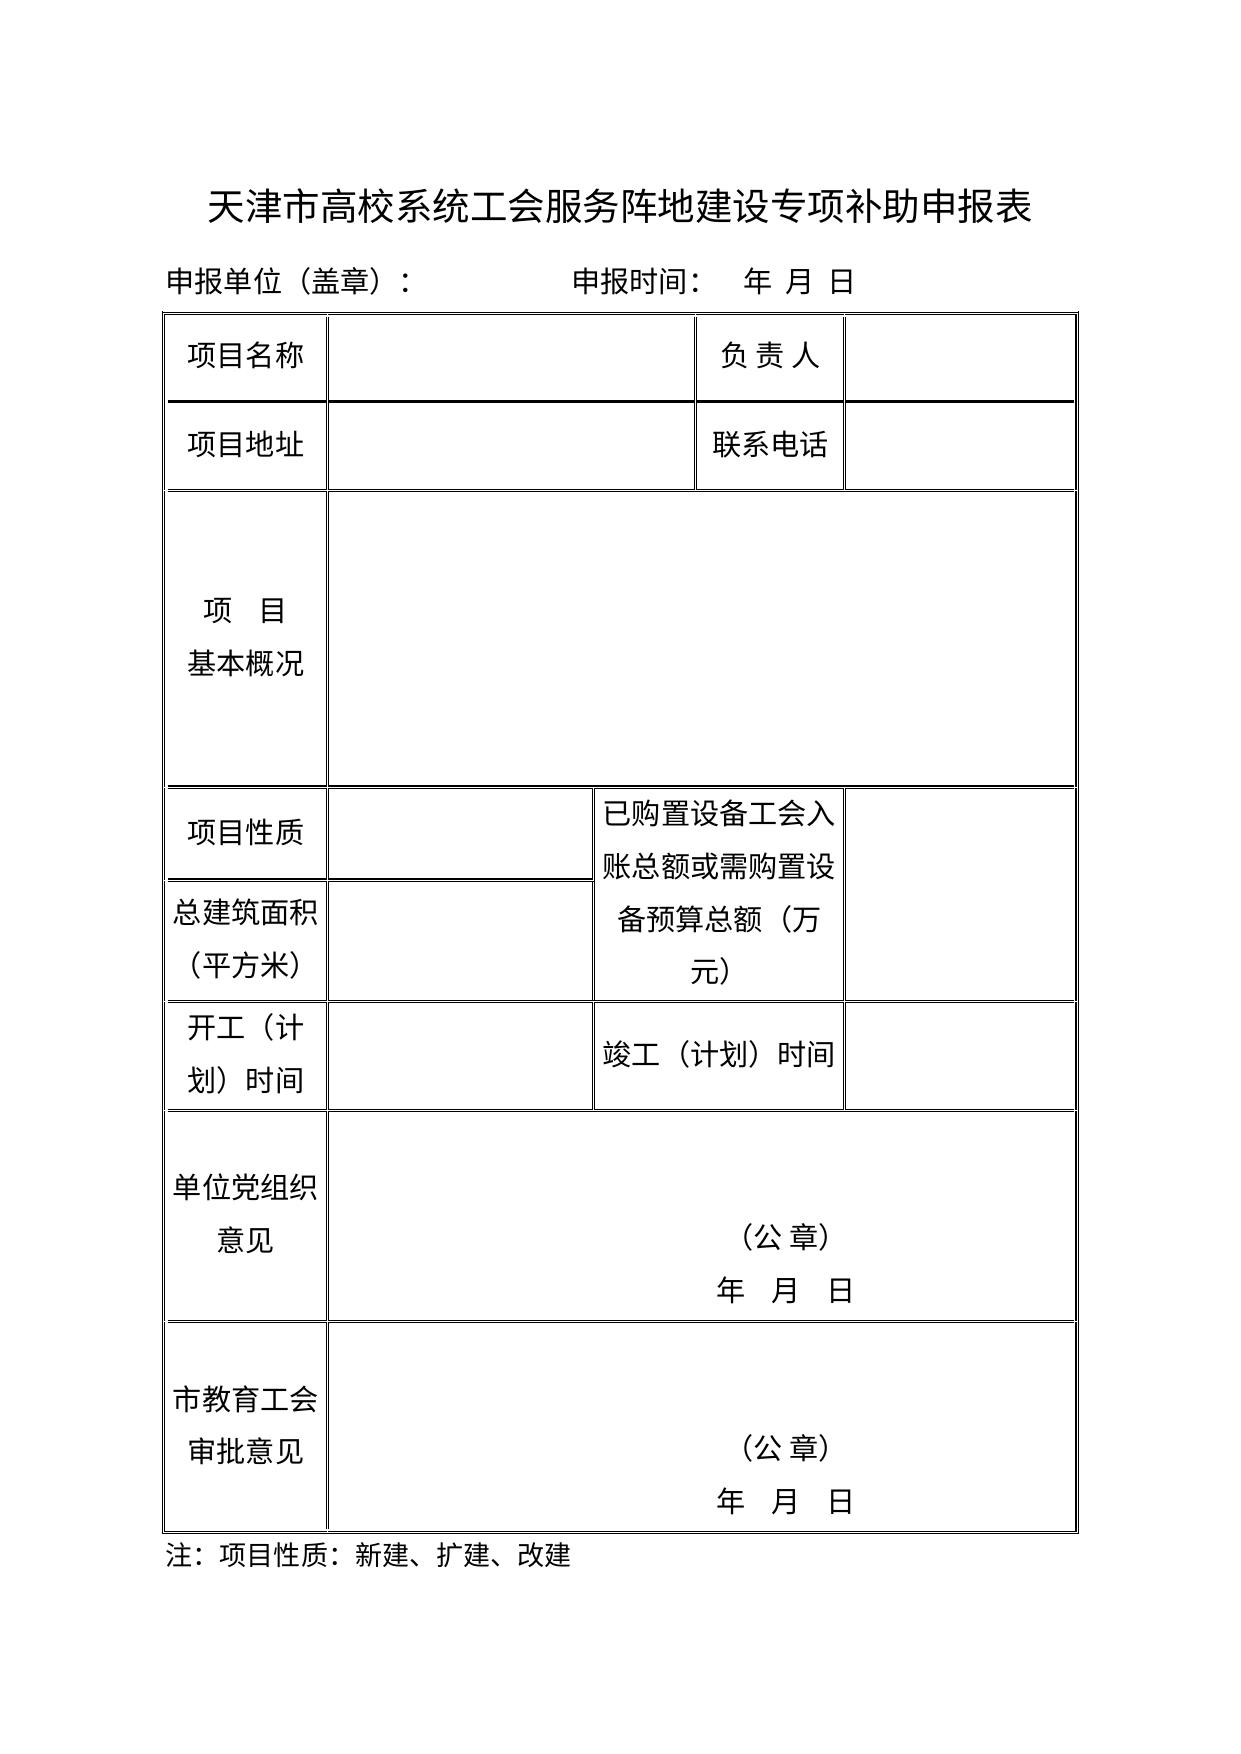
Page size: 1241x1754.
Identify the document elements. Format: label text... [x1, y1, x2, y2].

table_cell 开工（计划）时间 [163, 1000, 328, 1108]
table_cell [329, 882, 592, 1000]
table_cell 市教育工会 审批意见 [165, 1320, 328, 1531]
table_cell 已购置设备工会入账总额或需购置设备预算总额（万元） [595, 789, 843, 1000]
text 申报单位（盖章）： 申报时间： 年 月 日 [165, 258, 1075, 301]
table_cell [329, 1003, 592, 1108]
table_cell [845, 1000, 1077, 1108]
table_cell [846, 400, 1075, 489]
table_cell [846, 785, 1076, 1000]
text 注：项目性质：新建、扩建、改建 [165, 1534, 1075, 1573]
table_header [328, 315, 696, 400]
table_cell 项 目 基本概况 [163, 489, 328, 785]
table_cell 项目性质 [165, 785, 326, 878]
table_header 负 责 人 [696, 315, 844, 400]
table_cell [329, 403, 694, 489]
table_cell [329, 789, 592, 878]
table_cell 项目地址 [165, 400, 326, 489]
table_cell 单位党组织意见 [165, 1109, 326, 1319]
table_header 项目名称 [165, 315, 328, 400]
table_cell 联系电话 [697, 403, 843, 489]
table_cell [328, 489, 1077, 785]
text 天津市高校系统工会服务阵地建设专项补助申报表 [165, 177, 1075, 231]
table_cell 总建筑面积（平方米） [165, 878, 326, 1000]
table_cell 竣工（计划）时间 [595, 1003, 843, 1108]
table_cell （公 章） 年 月 日 [328, 1320, 1076, 1531]
table_cell （公 章） 年 月 日 [329, 1109, 1076, 1319]
table_header [845, 315, 1075, 400]
